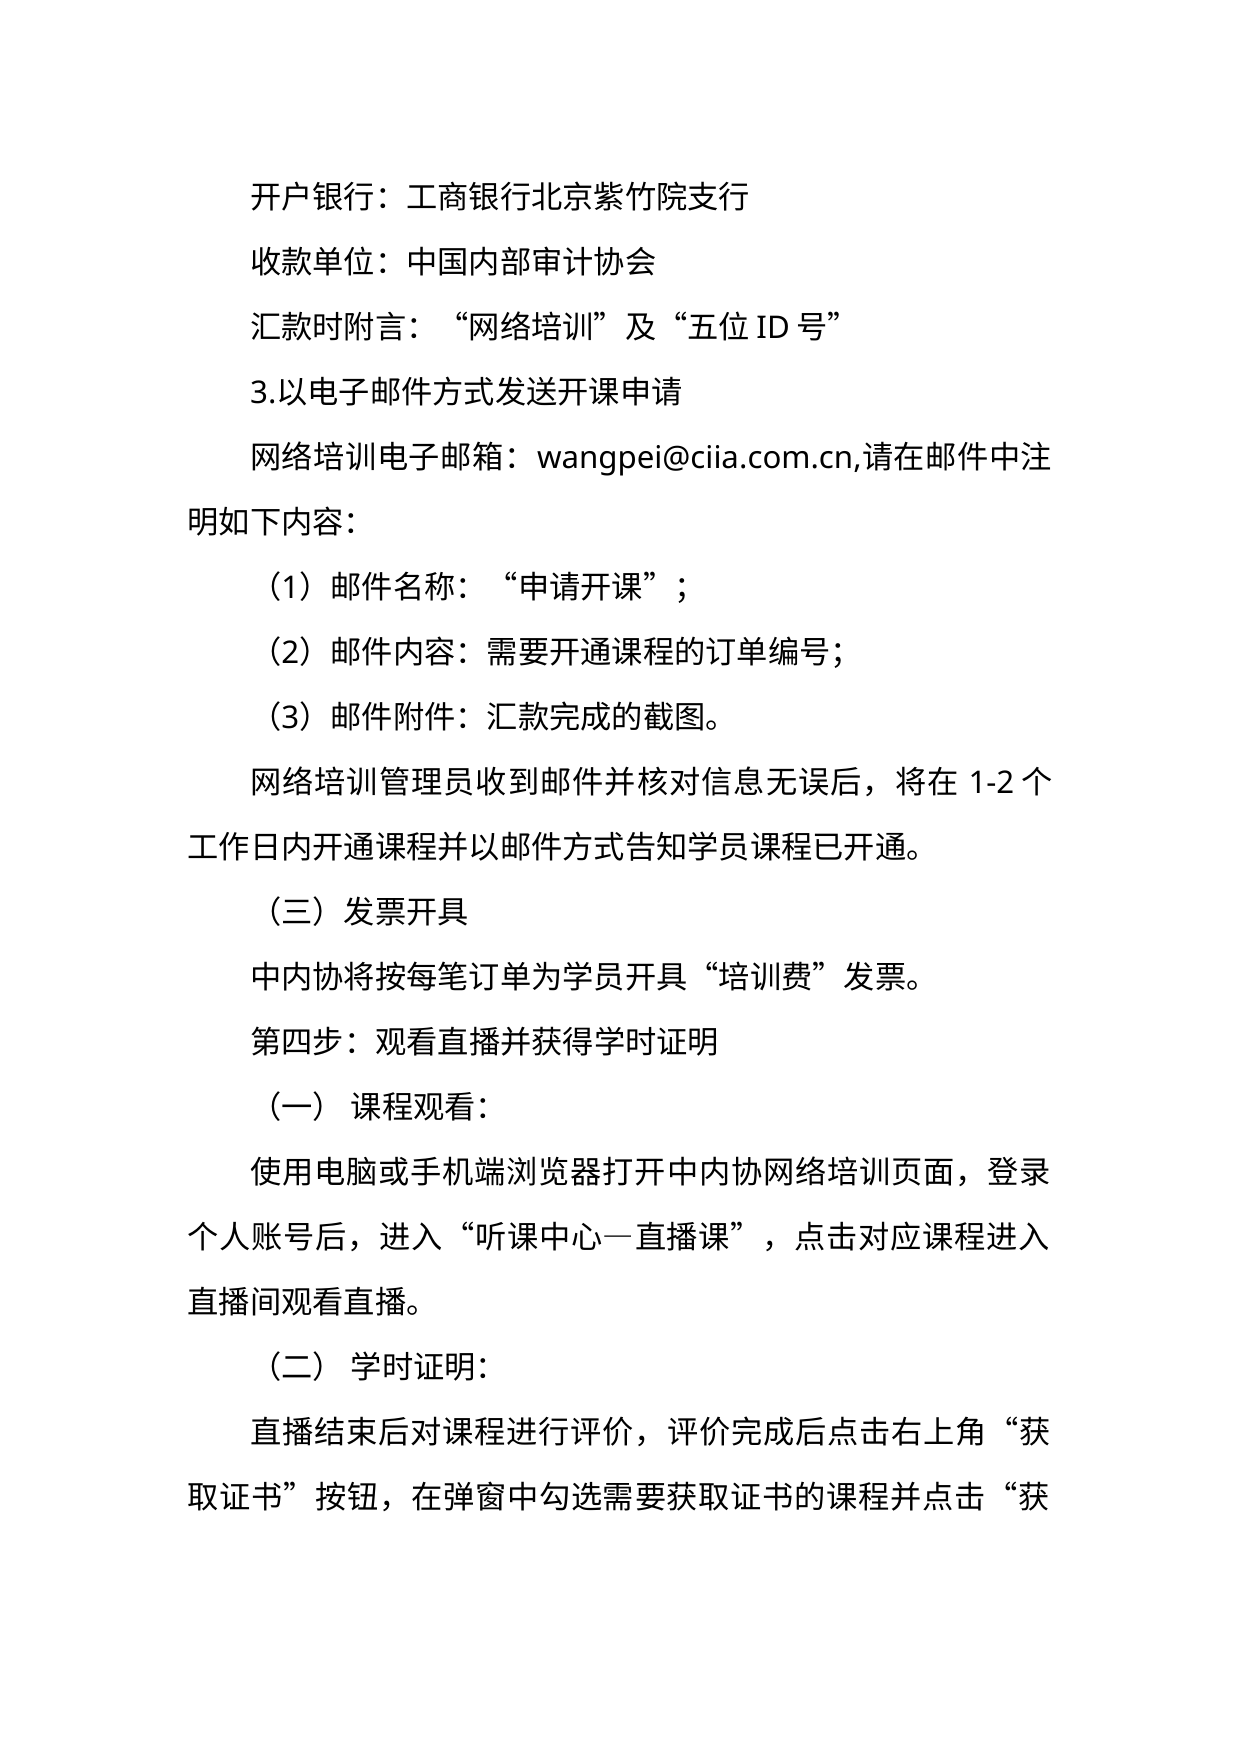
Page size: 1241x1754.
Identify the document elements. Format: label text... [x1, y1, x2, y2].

text 使用电脑或手机端浏览器打开中内协网络培训页面，登录 个人账号后，进入“听课中心—直播课”，点击对应课程进入直播间观看直播。 [187, 1137, 1053, 1332]
text 网络培训电子邮箱：wangpei@ciia.com.cn,请在邮件中注明如下内容： [187, 422, 1053, 552]
text 网络培训管理员收到邮件并核对信息无误后，将在1-2个 工作日内开通课程并以邮件方式告知学员课程已开通。 [187, 747, 1053, 877]
text 3.以电子邮件方式发送开课申请 [187, 357, 1053, 422]
text （一） 课程观看： [187, 1072, 1053, 1137]
text 汇款时附言：“网络培训”及“五位ID号” [187, 292, 1053, 357]
text 第四步：观看直播并获得学时证明 [187, 1007, 1053, 1072]
text （1）邮件名称：“申请开课”； [187, 552, 1053, 617]
text 中内协将按每笔订单为学员开具“培训费”发票。 [187, 942, 1053, 1007]
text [187, 1397, 1053, 1527]
text （2）邮件内容：需要开通课程的订单编号； [187, 617, 1053, 682]
text （二） 学时证明： [187, 1332, 1053, 1397]
text （三）发票开具 [187, 877, 1053, 942]
text 收款单位：中国内部审计协会 [187, 227, 1053, 292]
text 开户银行：工商银行北京紫竹院支行 [187, 162, 1053, 227]
text （3）邮件附件：汇款完成的截图。 [187, 682, 1053, 747]
